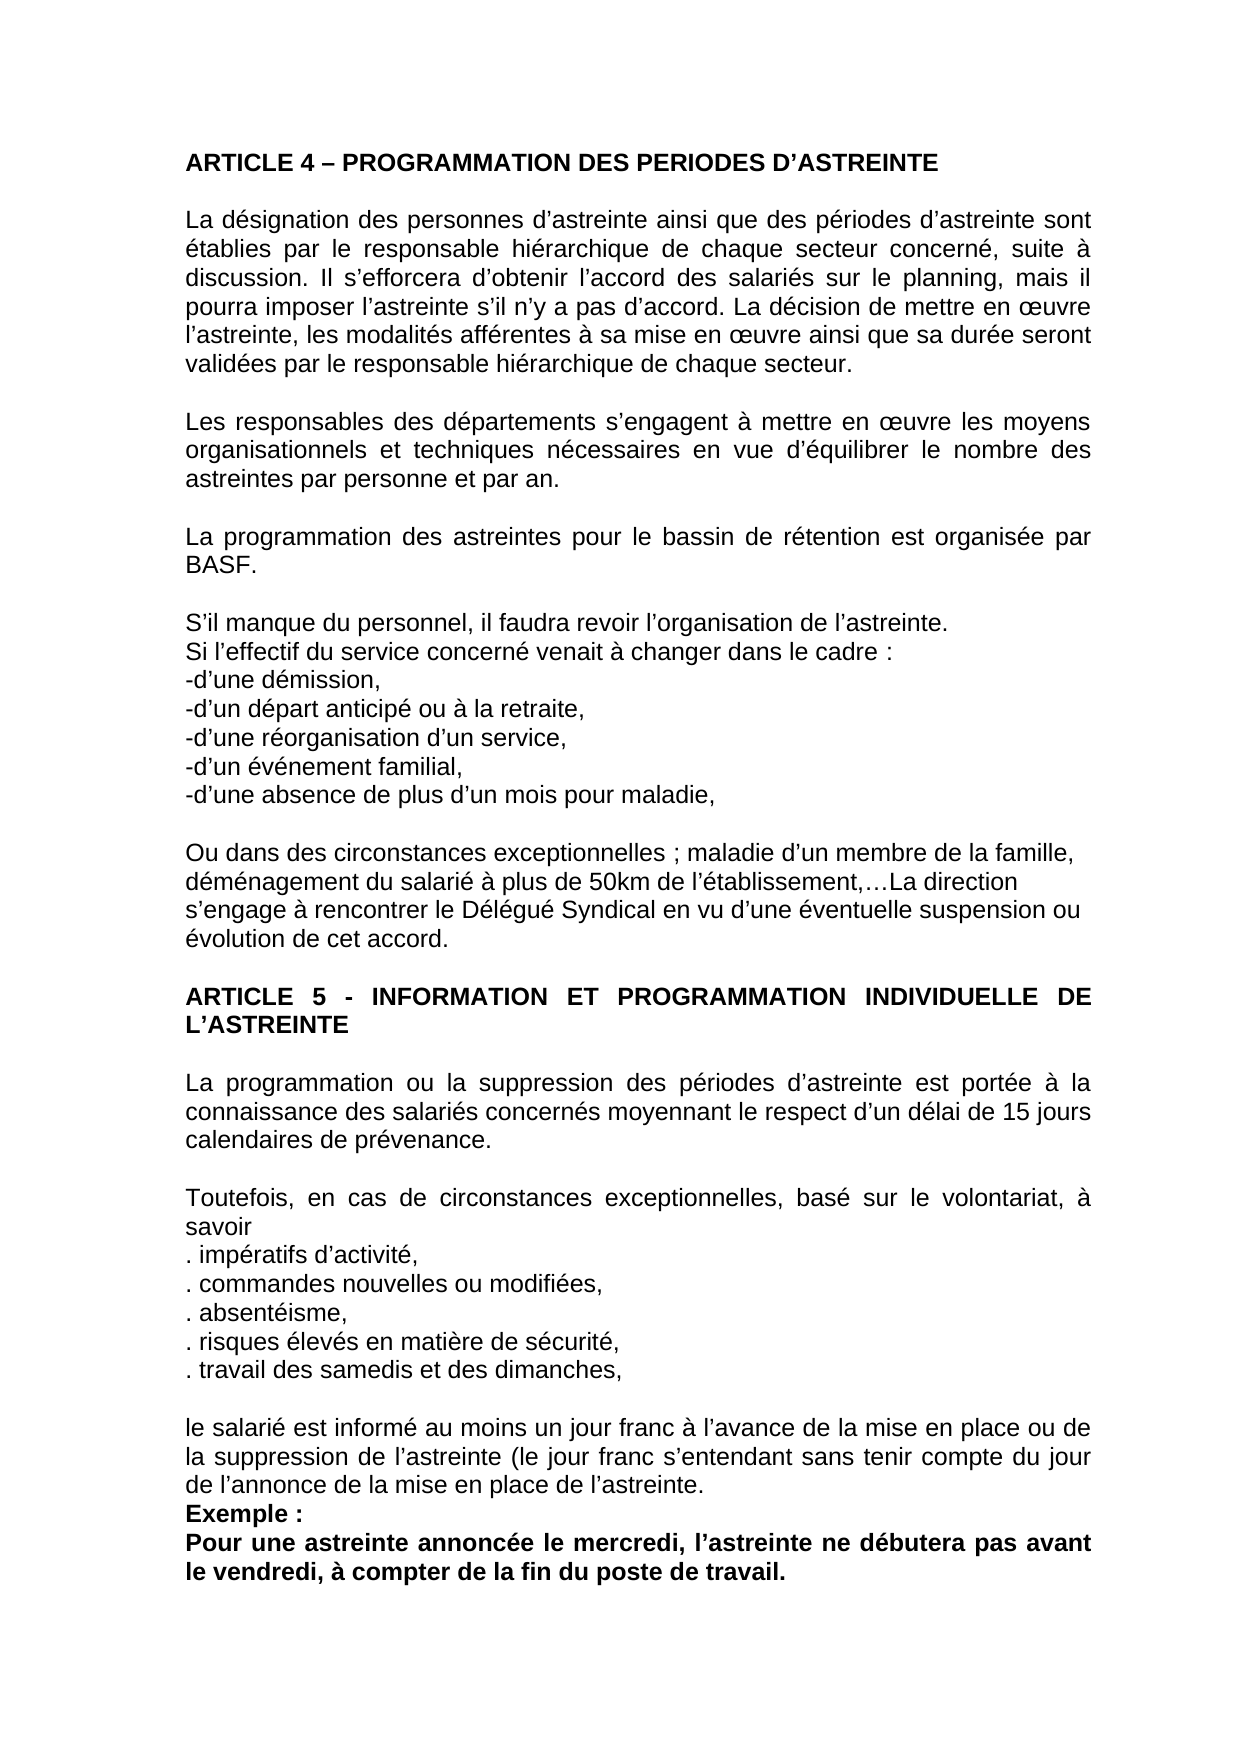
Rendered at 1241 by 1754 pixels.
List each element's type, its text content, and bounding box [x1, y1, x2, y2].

text Article 5 - information et programmation individuelle de l’astreinte [185, 981, 1092, 1039]
text ARTICLE 4 – PROGRAMMATION DES PERIODES D’ASTREINTE [185, 148, 1092, 176]
text . travail des samedis et des dimanches, [185, 1355, 1092, 1384]
text La programmation ou la suppression des périodes d’astreinte est portée à la connaissance des salariés concernés moyennant le respect d’un délai de 15 jours calendaires de prévenance. [185, 1068, 1092, 1154]
text -d’un départ anticipé ou à la retraite, [185, 694, 1092, 723]
text -d’une réorganisation d’un service, [185, 723, 1092, 751]
text S’il manque du personnel, il faudra revoir l’organisation de l’astreinte. [185, 608, 1092, 636]
text La désignation des personnes d’astreinte ainsi que des périodes d’astreinte sont établies par le responsable hiérarchique de chaque secteur concerné, suite à discussion. Il s’efforcera d’obtenir l’accord des salariés sur le planning, mais il pourra imposer l’astreinte s’il n’y a pas d’accord. La décision de mettre en œuvre l’astreinte, les modalités afférentes à sa mise en œuvre ainsi que sa durée seront validées par le responsable hiérarchique de chaque secteur. [185, 205, 1092, 378]
text Pour une astreinte annoncée le mercredi, l’astreinte ne débutera pas avant le vendredi, à compter de la fin du poste de travail. [185, 1528, 1092, 1585]
text La programmation des astreintes pour le bassin de rétention est organisée par BASF. [185, 521, 1092, 579]
text . impératifs d’activité, [185, 1240, 1092, 1269]
text . commandes nouvelles ou modifiées, [185, 1269, 1092, 1298]
text Ou dans des circonstances exceptionnelles ; maladie d’un membre de la famille, déménagement du salarié à plus de 50km de l’établissement,…La direction s’engage à rencontrer le Délégué Syndical en vu d’une éventuelle suspension ou évolution de cet accord. [185, 838, 1092, 953]
text . absentéisme, [185, 1298, 1092, 1326]
text . risques élevés en matière de sécurité, [185, 1326, 1092, 1355]
text Toutefois, en cas de circonstances exceptionnelles, basé sur le volontariat, à savoir [185, 1183, 1092, 1240]
text -d’une démission, [185, 665, 1092, 694]
text le salarié est informé au moins un jour franc à l’avance de la mise en place ou de la suppression de l’astreinte (le jour franc s’entendant sans tenir compte du jour de l’annonce de la mise en place de l’astreinte. [185, 1413, 1092, 1499]
text -d’un événement familial, [185, 751, 1092, 780]
text Les responsables des départements s’engagent à mettre en œuvre les moyens organisationnels et techniques nécessaires en vue d’équilibrer le nombre des astreintes par personne et par an. [185, 406, 1092, 493]
text -d’une absence de plus d’un mois pour maladie, [185, 780, 1092, 809]
text Si l’effectif du service concerné venait à changer dans le cadre : [185, 636, 1092, 665]
text Exemple : [185, 1499, 1092, 1528]
